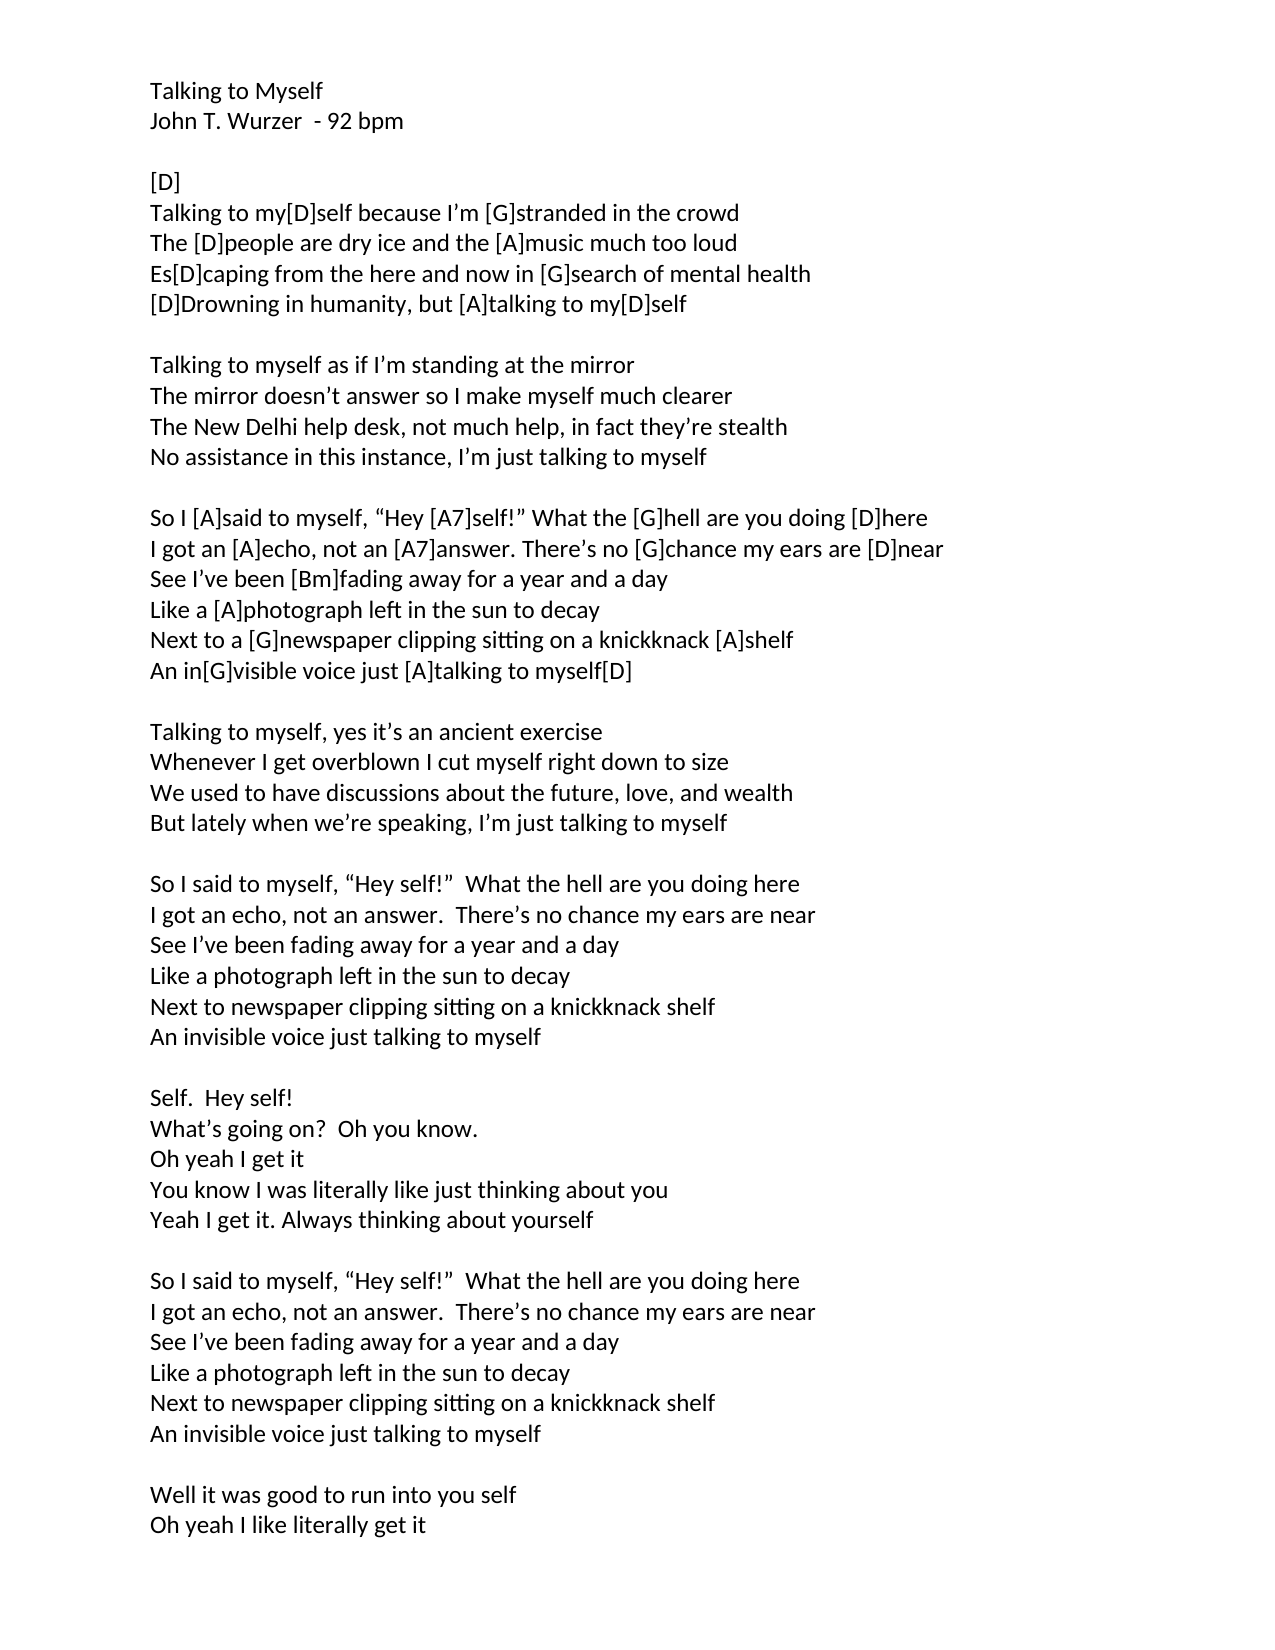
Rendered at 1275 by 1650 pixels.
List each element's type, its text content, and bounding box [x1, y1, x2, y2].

text Talking to Myself [150, 75, 1125, 106]
text Yeah I get it. Always thinking about yourself [150, 1204, 1125, 1235]
text So I [A]said to myself, “Hey [A7]self!” What the [G]hell are you doing [D]here [150, 502, 1125, 533]
text I got an echo, not an answer. There’s no chance my ears are near [150, 1296, 1125, 1326]
text Whenever I get overblown I cut myself right down to size [150, 746, 1125, 777]
text See I’ve been [Bm]fading away for a year and a day [150, 563, 1125, 594]
text I got an echo, not an answer. There’s no chance my ears are near [150, 899, 1125, 929]
text So I said to myself, “Hey self!” What the hell are you doing here [150, 1265, 1125, 1296]
text Well it was good to run into you self [150, 1479, 1125, 1509]
text See I’ve been fading away for a year and a day [150, 929, 1125, 960]
text Talking to myself, yes it’s an ancient exercise [150, 716, 1125, 746]
text No assistance in this instance, I’m just talking to myself [150, 441, 1125, 472]
text An invisible voice just talking to myself [150, 1021, 1125, 1052]
text The New Delhi help desk, not much help, in fact they’re stealth [150, 411, 1125, 441]
text I got an [A]echo, not an [A7]answer. There’s no [G]chance my ears are [D]near [150, 533, 1125, 563]
text The mirror doesn’t answer so I make myself much clearer [150, 380, 1125, 411]
text Like a photograph left in the sun to decay [150, 960, 1125, 991]
text Next to a [G]newspaper clipping sitting on a knickknack [A]shelf [150, 624, 1125, 655]
text You know I was literally like just thinking about you [150, 1174, 1125, 1204]
text We used to have discussions about the future, love, and wealth [150, 777, 1125, 807]
text So I said to myself, “Hey self!” What the hell are you doing here [150, 868, 1125, 899]
text But lately when we’re speaking, I’m just talking to myself [150, 807, 1125, 838]
text [D]Drowning in humanity, but [A]talking to my[D]self [150, 289, 1125, 319]
text Oh yeah I get it [150, 1143, 1125, 1174]
text An in[G]visible voice just [A]talking to myself[D] [150, 655, 1125, 685]
text John T. Wurzer - 92 bpm [150, 106, 1125, 136]
text Talking to myself as if I’m standing at the mirror [150, 350, 1125, 380]
text Like a photograph left in the sun to decay [150, 1357, 1125, 1387]
text See I’ve been fading away for a year and a day [150, 1326, 1125, 1357]
text Next to newspaper clipping sitting on a knickknack shelf [150, 1387, 1125, 1418]
text An invisible voice just talking to myself [150, 1418, 1125, 1448]
text Talking to my[D]self because I’m [G]stranded in the crowd [150, 197, 1125, 228]
text What’s going on? Oh you know. [150, 1113, 1125, 1143]
text Next to newspaper clipping sitting on a knickknack shelf [150, 991, 1125, 1021]
text [D] [150, 167, 1125, 197]
text Self. Hey self! [150, 1082, 1125, 1113]
text Es[D]caping from the here and now in [G]search of mental health [150, 258, 1125, 289]
text Like a [A]photograph left in the sun to decay [150, 594, 1125, 624]
text Oh yeah I like literally get it [150, 1509, 1125, 1540]
text The [D]people are dry ice and the [A]music much too loud [150, 228, 1125, 258]
